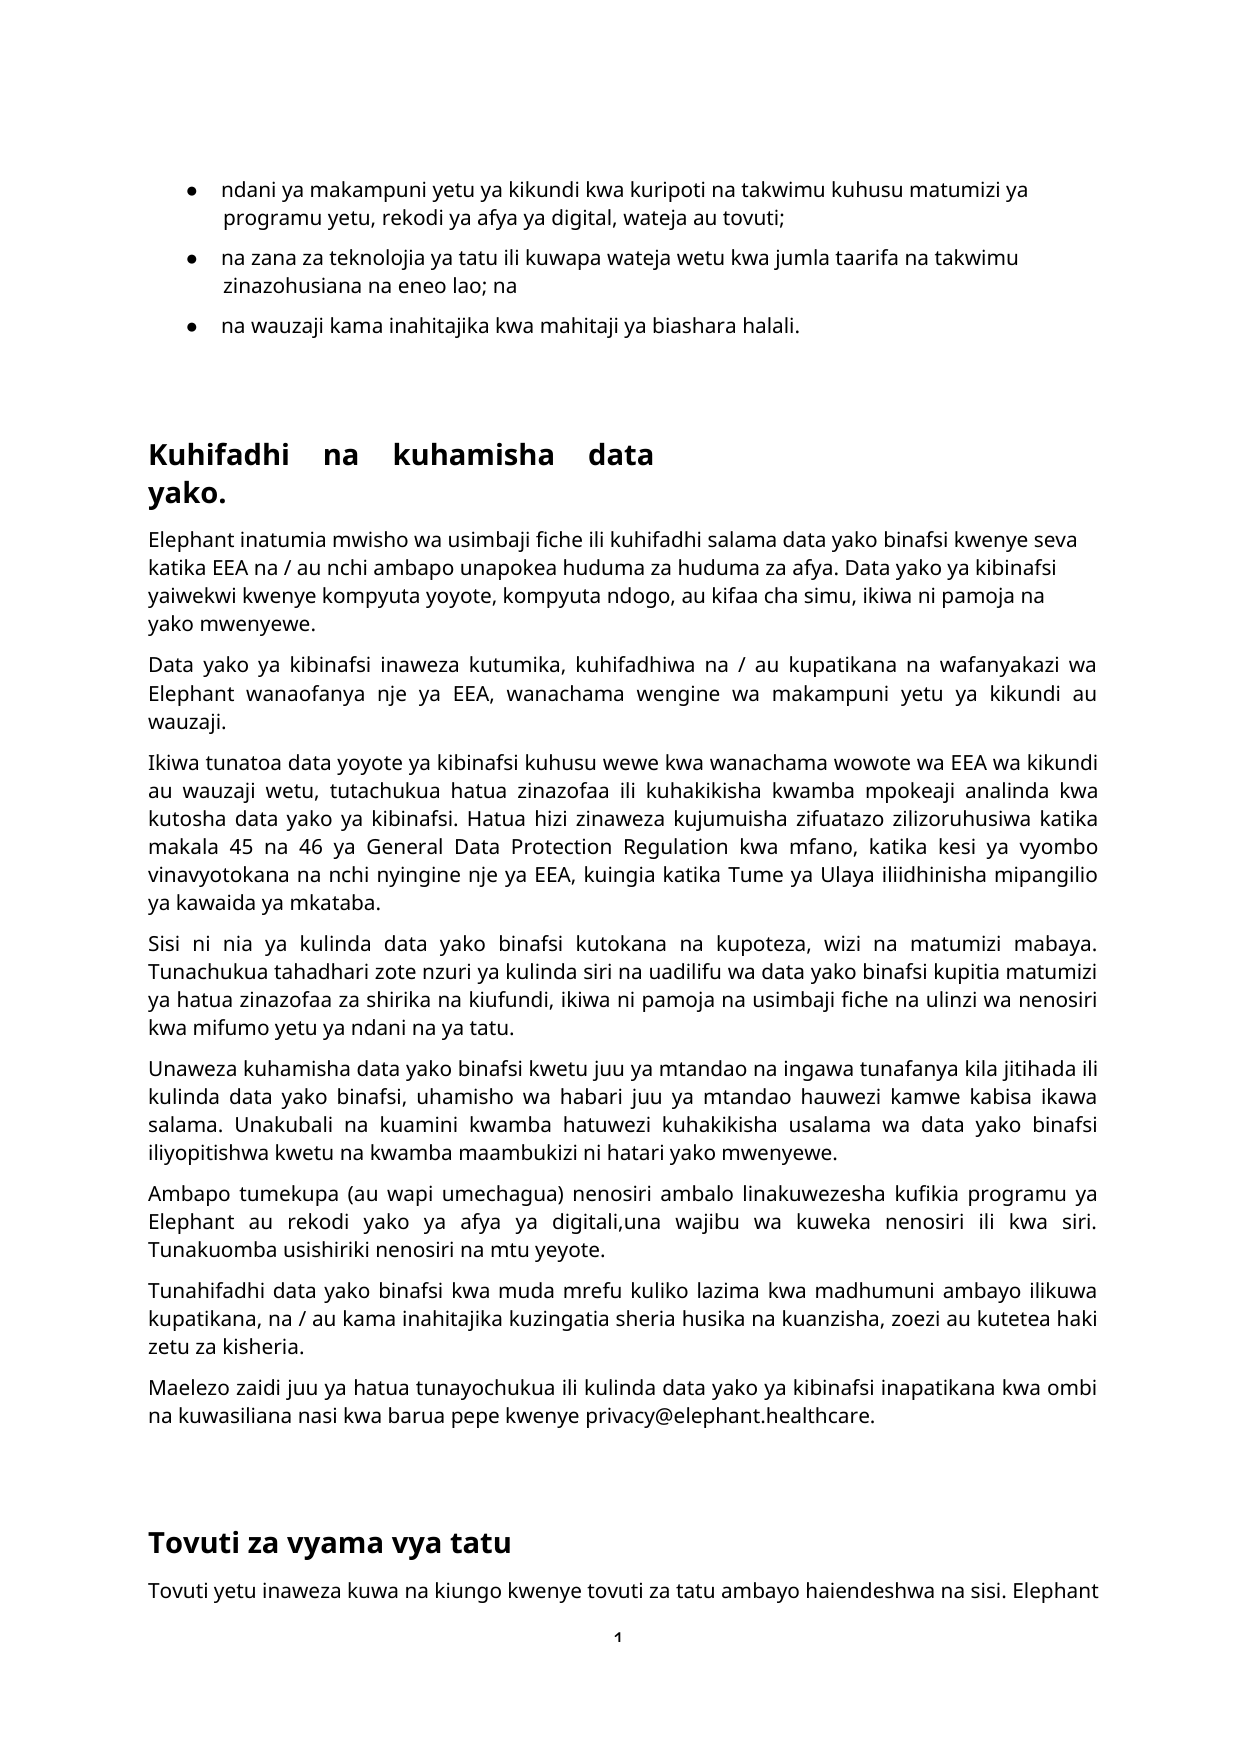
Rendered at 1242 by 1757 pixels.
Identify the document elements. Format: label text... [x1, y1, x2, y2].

text Maelezo zaidi juu ya hatua tunayochukua ili kulinda data yako ya kibinafsi inapatikana kwa ombi na kuwasiliana nasi kwa barua pepe kwenye privacy@elephant.healthcare. [148, 1373, 1099, 1429]
text Unaweza kuhamisha data yako binafsi kwetu juu ya mtandao na ingawa tunafanya kila jitihada ili kulinda data yako binafsi, uhamisho wa habari juu ya mtandao hauwezi kamwe kabisa ikawa salama. Unakubali na kuamini kwamba hatuwezi kuhakikisha usalama wa data yako binafsi iliyopitishwa kwetu na kwamba maambukizi ni hatari yako mwenyewe. [148, 1054, 1099, 1166]
text Kuhifadhi na kuhamisha data yako. [148, 435, 655, 511]
text Ikiwa tunatoa data yoyote ya kibinafsi kuhusu wewe kwa wanachama wowote wa EEA wa kikundi au wauzaji wetu, tutachukua hatua zinazofaa ili kuhakikisha kwamba mpokeaji analinda kwa kutosha data yako ya kibinafsi. Hatua hizi zinaweza kujumuisha zifuatazo zilizoruhusiwa katika makala 45 na 46 ya General Data Protection Regulation kwa mfano, katika kesi ya vyombo vinavyotokana na nchi nyingine nje ya EEA, kuingia katika Tume ya Ulaya iliidhinisha mipangilio ya kawaida ya mkataba. [148, 748, 1099, 916]
text Elephant inatumia mwisho wa usimbaji fiche ili kuhifadhi salama data yako binafsi kwenye seva katika EEA na / au nchi ambapo unapokea huduma za huduma za afya. Data yako ya kibinafsi yaiwekwi kwenye kompyuta yoyote, kompyuta ndogo, au kifaa cha simu, ikiwa ni pamoja na yako mwenyewe. [148, 525, 1091, 637]
text ● na wauzaji kama inahitajika kwa mahitaji ya biashara halali. [185, 312, 1106, 339]
text ● na zana za teknolojia ya tatu ili kuwapa wateja wetu kwa jumla taarifa na takwimu zinazohusiana na eneo lao; na [185, 243, 1099, 299]
text Tovuti za vyama vya tatu [148, 1524, 1106, 1562]
text Data yako ya kibinafsi inaweza kutumika, kuhifadhiwa na / au kupatikana na wafanyakazi wa Elephant wanaofanya nje ya EEA, wanachama wengine wa makampuni yetu ya kikundi au wauzaji. [148, 650, 1098, 736]
text Tunahifadhi data yako binafsi kwa muda mrefu kuliko lazima kwa madhumuni ambayo ilikuwa kupatikana, na / au kama inahitajika kuzingatia sheria husika na kuanzisha, zoezi au kutetea haki zetu za kisheria. [148, 1276, 1099, 1360]
text Sisi ni nia ya kulinda data yako binafsi kutokana na kupoteza, wizi na matumizi mabaya. Tunachukua tahadhari zote nzuri ya kulinda siri na uadilifu wa data yako binafsi kupitia matumizi ya hatua zinazofaa za shirika na kiufundi, ikiwa ni pamoja na usimbaji fiche na ulinzi wa nenosiri kwa mifumo yetu ya ndani na ya tatu. [148, 929, 1099, 1041]
text ● ndani ya makampuni yetu ya kikundi kwa kuripoti na takwimu kuhusu matumizi ya programu yetu, rekodi ya afya ya digital, wateja au tovuti; [185, 174, 1098, 231]
text Ambapo tumekupa (au wapi umechagua) nenosiri ambalo linakuwezesha kufikia programu ya Elephant au rekodi yako ya afya ya digitali,una wajibu wa kuweka nenosiri ili kwa siri. Tunakuomba usishiriki nenosiri na mtu yeyote. [148, 1179, 1099, 1263]
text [148, 1576, 1099, 1604]
